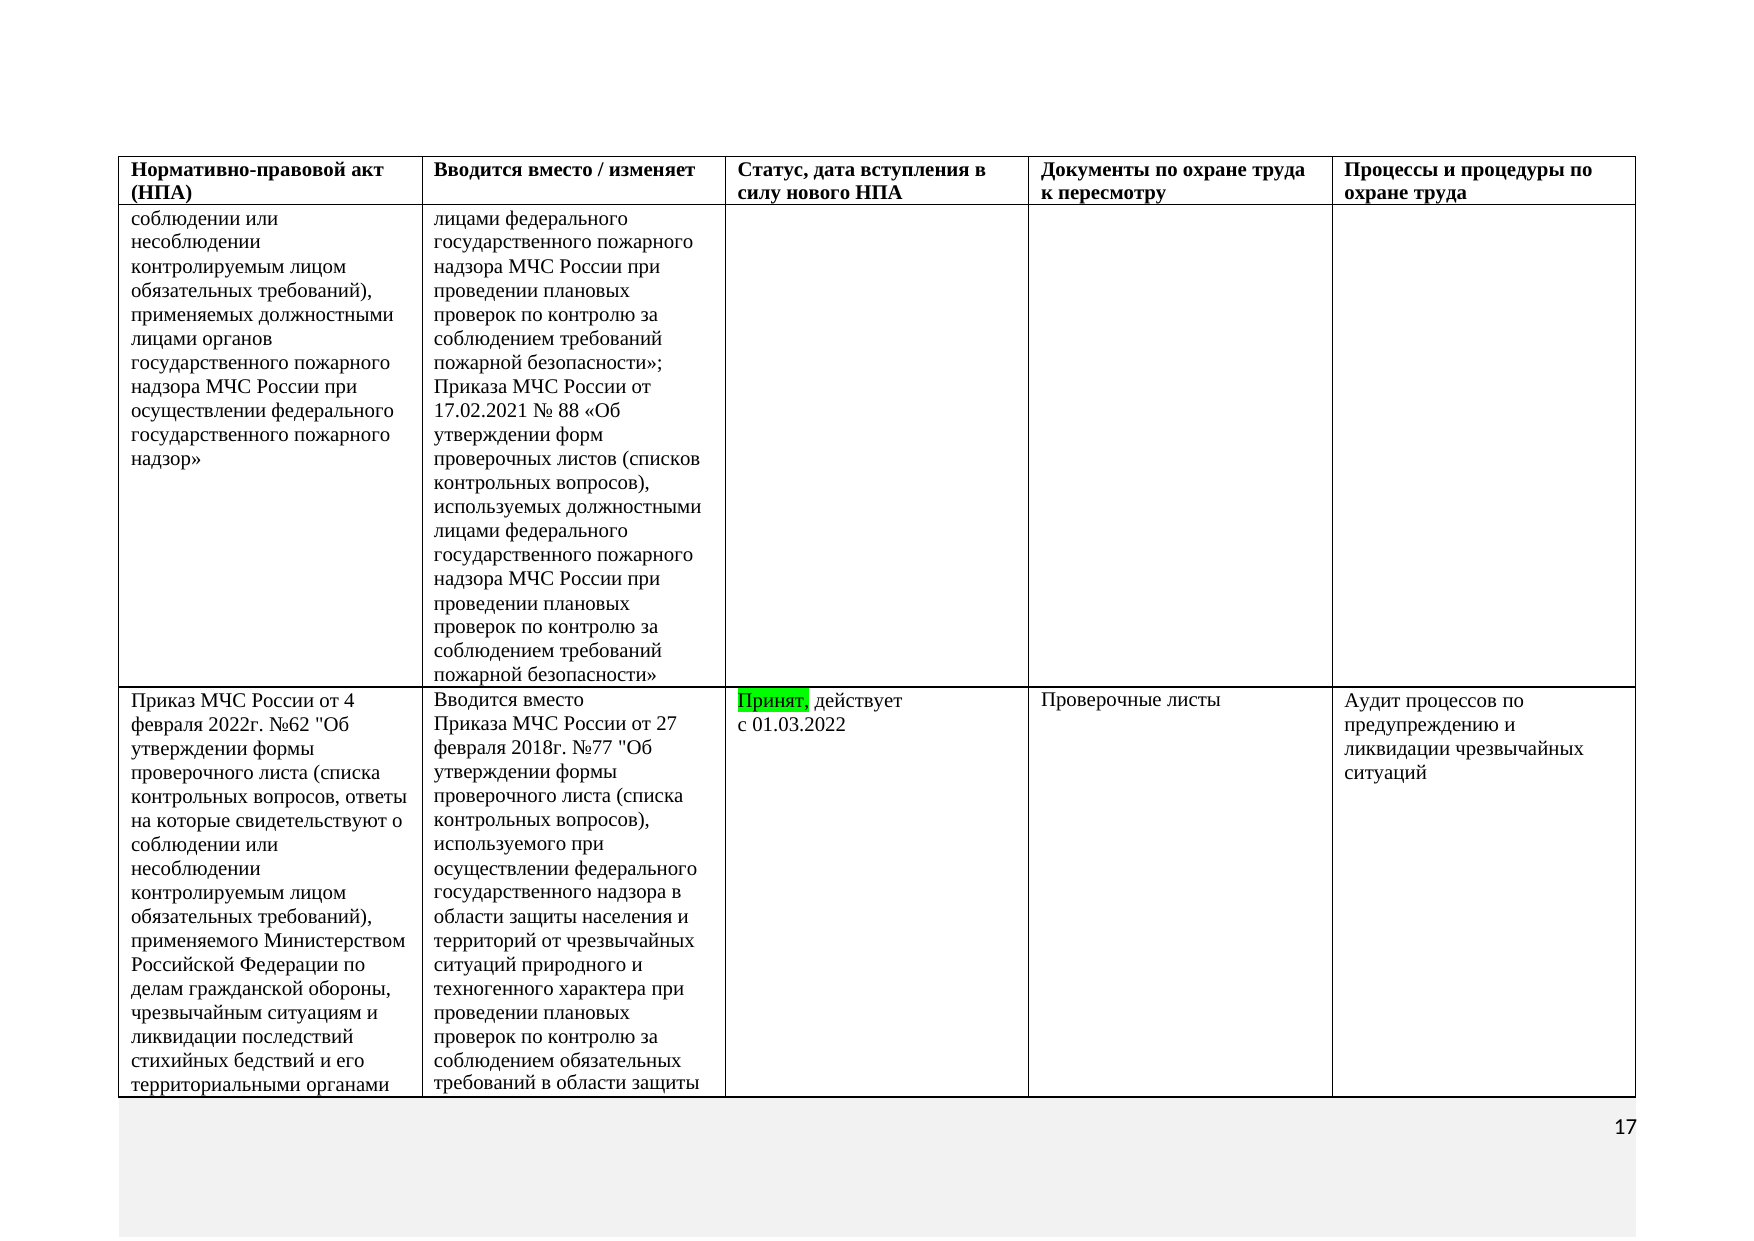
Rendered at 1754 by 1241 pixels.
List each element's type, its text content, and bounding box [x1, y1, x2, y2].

table_cell Принят, действует с 01.03.2022 [726, 688, 1028, 1096]
table_cell Проверочные листы [1029, 688, 1332, 1096]
table_header Документы по охране труда к пересмотру [1029, 157, 1332, 204]
table_header Вводится вместо / изменяет [423, 157, 725, 204]
table_cell лицами федерального государственного пожарного надзора МЧС России при проведении плановых проверок по контролю за соблюдением требований пожарной безопасности»; Приказа МЧС России от 17.02.2021 № 88 «Об утверждении форм проверочных листов (списков контрольных вопросов), используемых должностными лицами федерального государственного пожарного надзора МЧС России при проведении плановых проверок по контролю за соблюдением требований пожарной безопасности» [423, 205, 725, 686]
table_header Статус, дата вступления в силу нового НПА [726, 157, 1028, 204]
table_header Процессы и процедуры по охране труда [1333, 157, 1635, 204]
table_cell Вводится вместо Приказа МЧС России от 27 февраля 2018г. №77 "Об утверждении формы проверочного листа (списка контрольных вопросов), используемого при осуществлении федерального государственного надзора в области защиты населения и территорий от чрезвычайных ситуаций природного и техногенного характера при проведении плановых проверок по контролю за соблюдением обязательных требований в области защиты [423, 688, 725, 1096]
table_cell 17 [119, 1098, 1636, 1237]
table_cell соблюдении или несоблюдении контролируемым лицом обязательных требований), применяемых должностными лицами органов государственного пожарного надзора МЧС России при осуществлении федерального государственного пожарного надзор» [119, 205, 422, 686]
table_cell Аудит процессов по предупреждению и ликвидации чрезвычайных ситуаций [1333, 688, 1635, 1096]
table_cell [726, 205, 1028, 686]
table_cell [1029, 205, 1332, 686]
table_cell Приказ МЧС России от 4 февраля 2022г. №62 "Об утверждении формы проверочного листа (списка контрольных вопросов, ответы на которые свидетельствуют о соблюдении или несоблюдении контролируемым лицом обязательных требований), применяемого Министерством Российской Федерации по делам гражданской обороны, чрезвычайным ситуациям и ликвидации последствий стихийных бедствий и его территориальными органами [119, 688, 422, 1096]
table_header Нормативно-правовой акт (НПА) [119, 157, 422, 204]
table_cell [1333, 205, 1635, 686]
